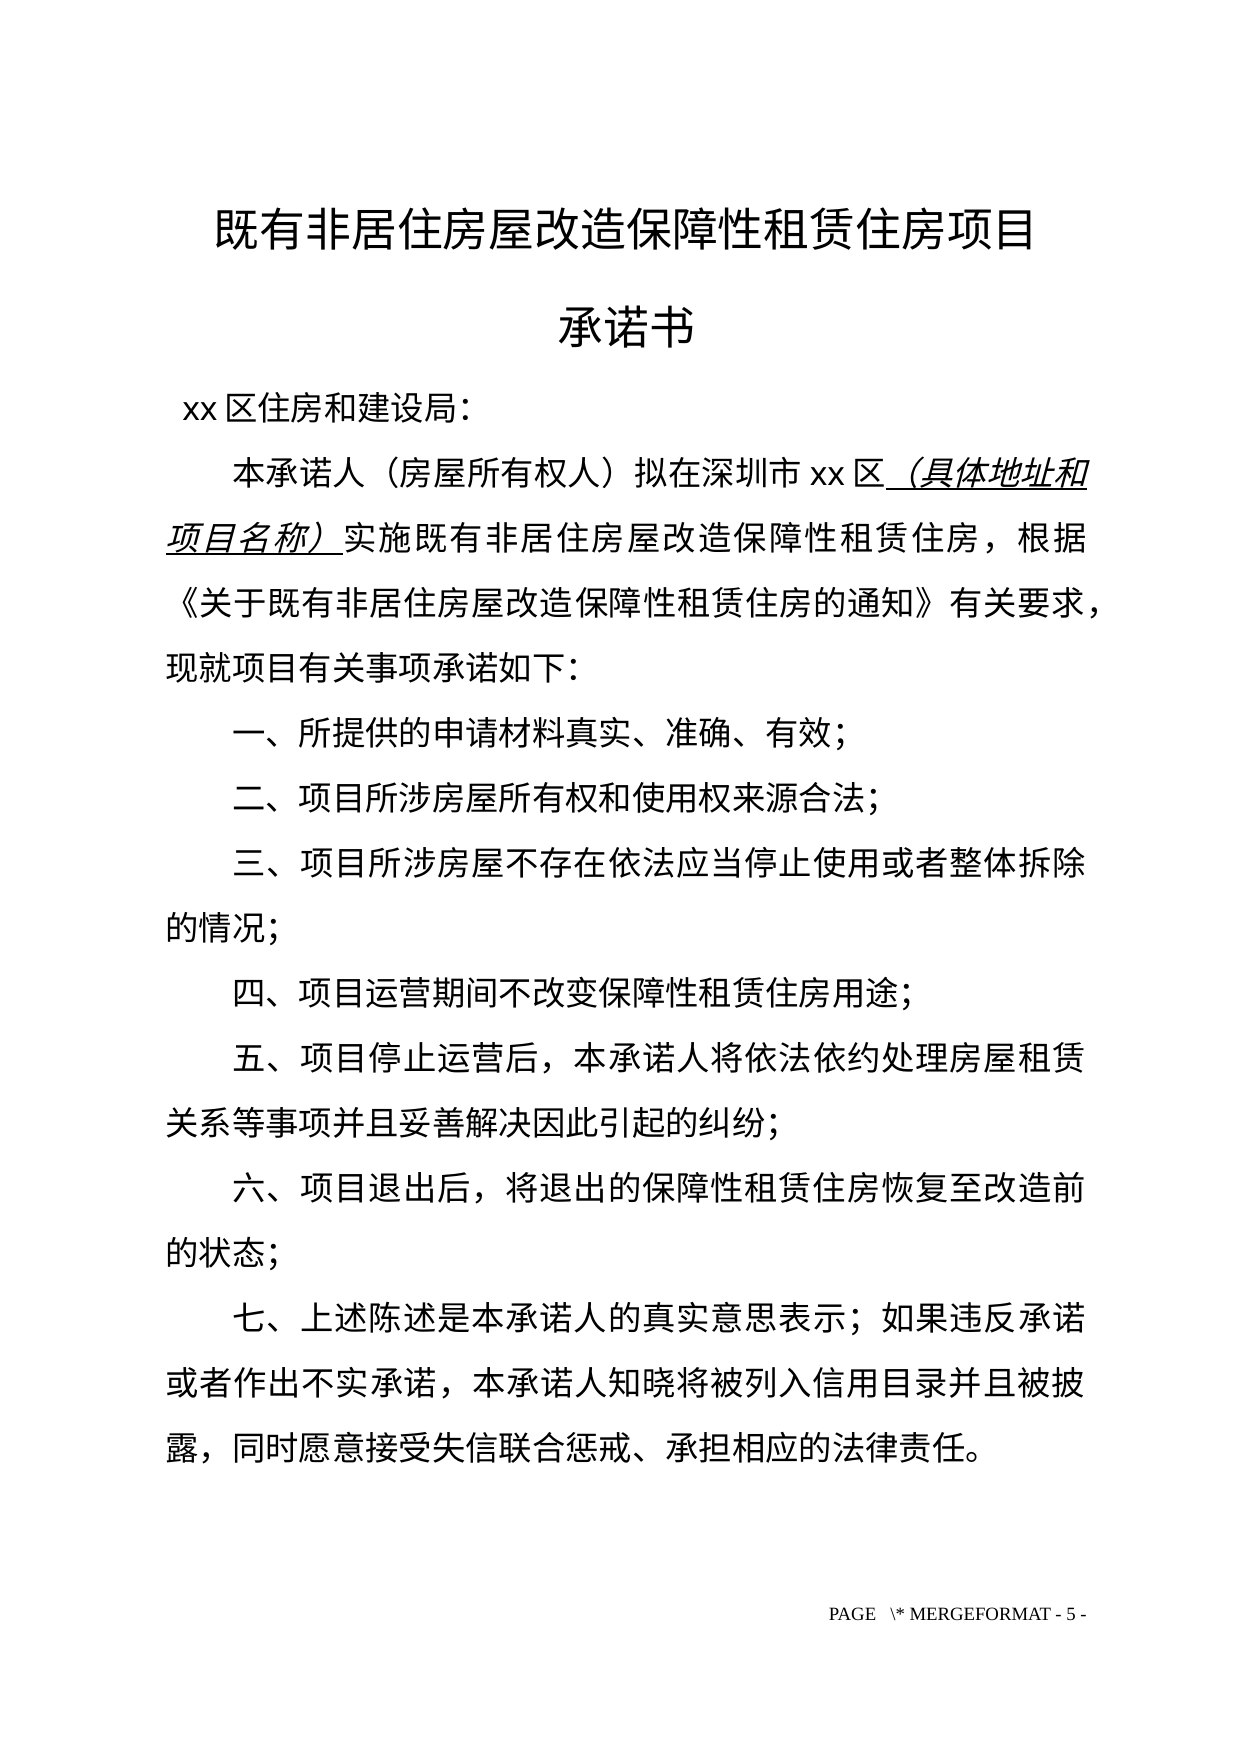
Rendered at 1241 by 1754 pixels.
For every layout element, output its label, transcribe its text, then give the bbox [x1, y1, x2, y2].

text xx区住房和建设局： [165, 373, 1087, 438]
text 一、所提供的申请材料真实、准确、有效； [165, 698, 1087, 763]
text 七、上述陈述是本承诺人的真实意思表示；如果违反承诺或者作出不实承诺，本承诺人知晓将被列入信用目录并且被披露，同时愿意接受失信联合惩戒、承担相应的法律责任。 [165, 1283, 1087, 1478]
text 二、项目所涉房屋所有权和使用权来源合法； [165, 763, 1087, 828]
text 既有非居住房屋改造保障性租赁住房项目 承诺书 [165, 178, 1087, 373]
text 六、项目退出后，将退出的保障性租赁住房恢复至改造前的状态； [165, 1153, 1087, 1283]
text 三、项目所涉房屋不存在依法应当停止使用或者整体拆除的情况； [165, 828, 1087, 958]
text 本承诺人（房屋所有权人）拟在深圳市xx区（具体地址和项目名称）实施既有非居住房屋改造保障性租赁住房，根据《关于既有非居住房屋改造保障性租赁住房的通知》有关要求，现就项目有关事项承诺如下： [165, 438, 1087, 698]
text 五、项目停止运营后，本承诺人将依法依约处理房屋租赁关系等事项并且妥善解决因此引起的纠纷； [165, 1023, 1087, 1153]
text 四、项目运营期间不改变保障性租赁住房用途； [165, 958, 1087, 1023]
